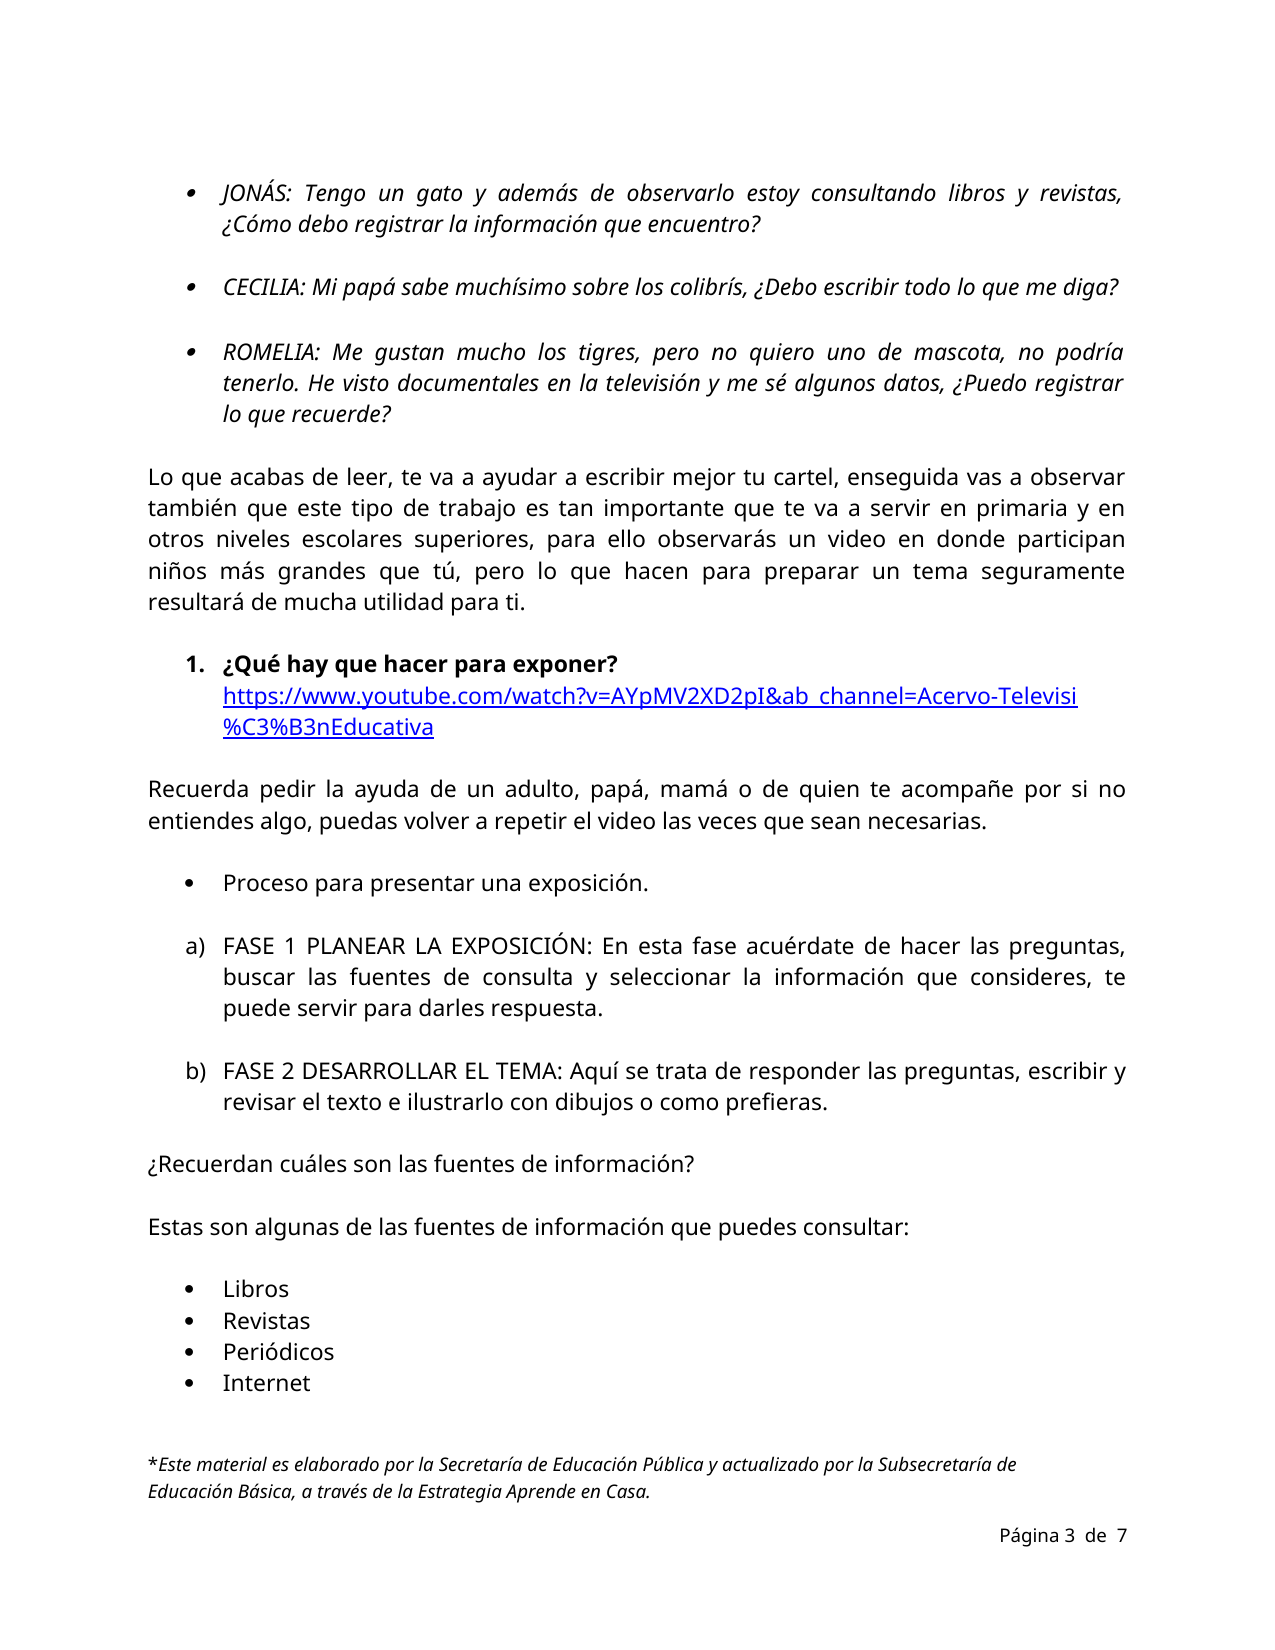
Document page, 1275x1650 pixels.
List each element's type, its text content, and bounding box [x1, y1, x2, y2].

list FASE 1 PLANEAR LA EXPOSICIÓN: En esta fase acuérdate de hacer las preguntas, buscar las fuentes de consulta y seleccionar la información que consideres, te puede servir para darles respuesta. [185, 930, 1127, 1023]
list Libros [185, 1273, 1127, 1305]
list ¿Qué hay que hacer para exponer? [185, 648, 1127, 680]
text Estas son algunas de las fuentes de información que puedes consultar: [148, 1211, 1127, 1242]
list Internet [185, 1367, 1127, 1398]
list CECILIA: Mi papá sabe muchísimo sobre los colibrís, ¿Debo escribir todo lo que me diga? [185, 271, 1127, 302]
text Lo que acabas de leer, te va a ayudar a escribir mejor tu cartel, enseguida vas a observar también que este tipo de trabajo es tan importante que te va a servir en primaria y en otros niveles escolares superiores, para ello observarás un video en donde participan niños más grandes que tú, pero lo que hacen para preparar un tema seguramente resultará de mucha utilidad para ti. [148, 461, 1127, 617]
list JONÁS: Tengo un gato y además de observarlo estoy consultando libros y revistas, ¿Cómo debo registrar la información que encuentro? [185, 177, 1127, 240]
list https://www.youtube.com/watch?v=AYpMV2XD2pI&ab_channel=Acervo-Televisi%C3%B3nEducativa [223, 680, 1127, 742]
list Proceso para presentar una exposición. [185, 867, 1127, 898]
list Periódicos [185, 1336, 1127, 1367]
list FASE 2 DESARROLLAR EL TEMA: Aquí se trata de responder las preguntas, escribir y revisar el texto e ilustrarlo con dibujos o como prefieras. [185, 1055, 1127, 1117]
list ROMELIA: Me gustan mucho los tigres, pero no quiero uno de mascota, no podría tenerlo. He visto documentales en la televisión y me sé algunos datos, ¿Puedo registrar lo que recuerde? [185, 336, 1127, 430]
text Recuerda pedir la ayuda de un adulto, papá, mamá o de quien te acompañe por si no entiendes algo, puedas volver a repetir el video las veces que sean necesarias. [148, 773, 1127, 836]
text ¿Recuerdan cuáles son las fuentes de información? [148, 1148, 1127, 1180]
list Revistas [185, 1305, 1127, 1336]
